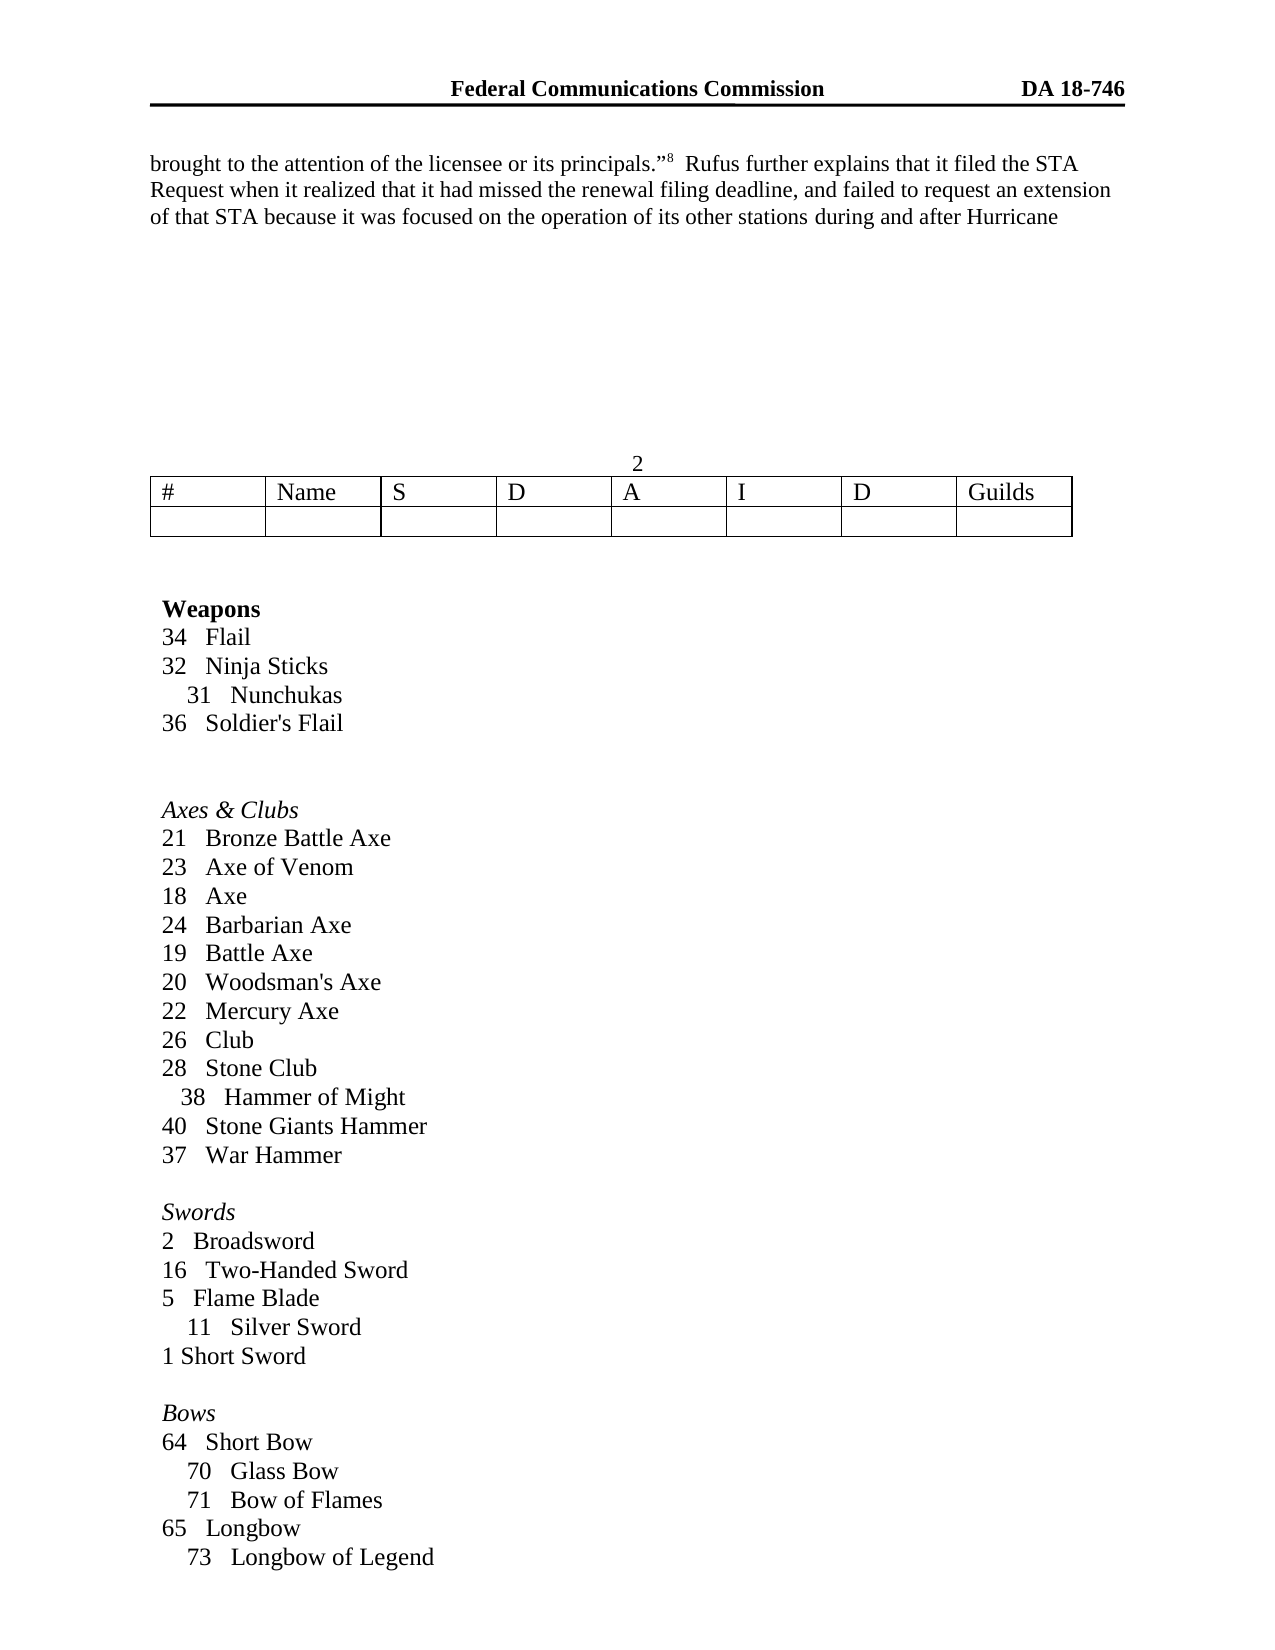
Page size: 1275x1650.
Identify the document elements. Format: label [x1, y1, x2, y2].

text [150, 150, 1125, 229]
